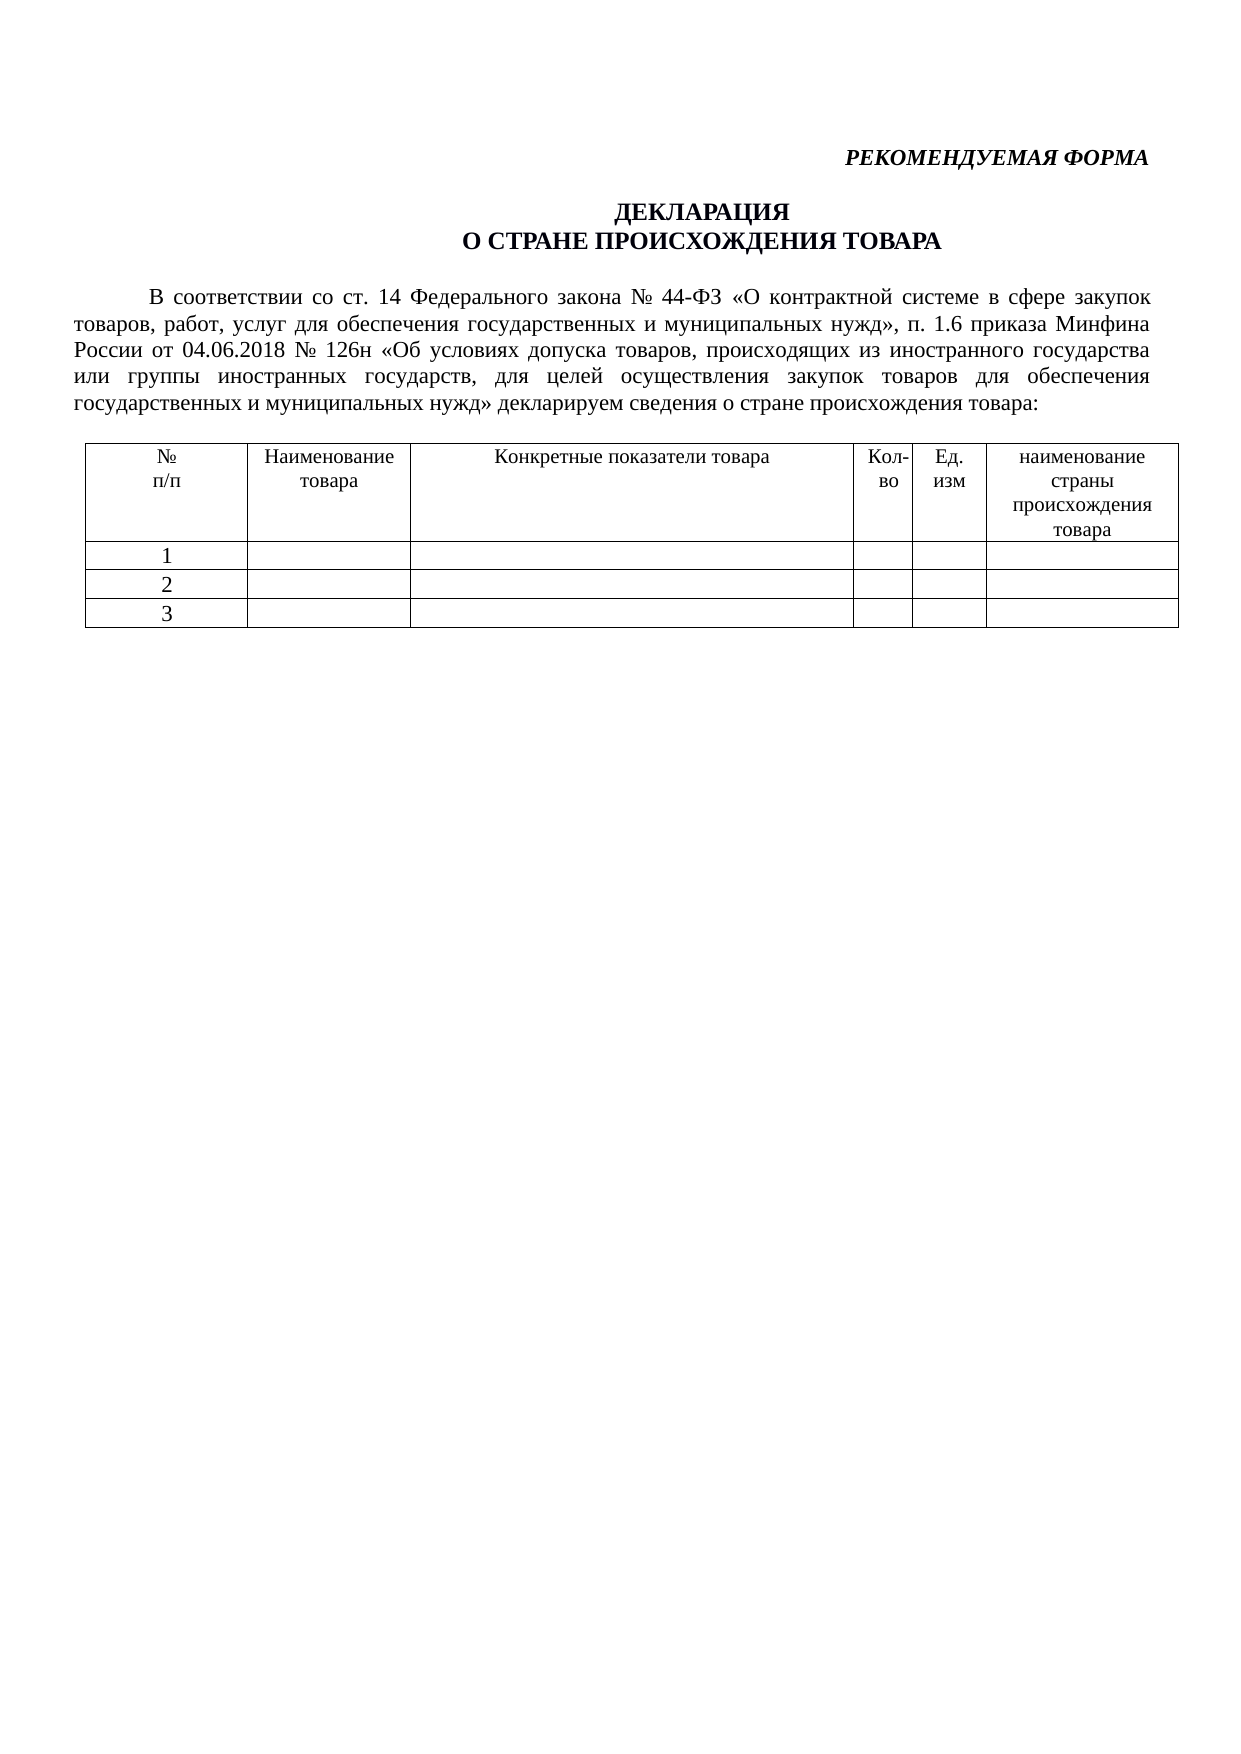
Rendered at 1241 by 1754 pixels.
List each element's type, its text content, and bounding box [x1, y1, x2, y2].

text О СТРАНЕ ПРОИСХОЖДЕНИЯ ТОВАРА [177, 226, 1152, 255]
table_cell [411, 570, 853, 598]
table_header Кол-во [854, 444, 912, 541]
table_cell [913, 570, 986, 598]
table_cell 1 [86, 542, 247, 569]
text В соответствии со ст. 14 Федерального закона № 44-ФЗ «О контрактной системе в сфере закупок товаров, работ, услуг для обеспечения государственных и муниципальных нужд», п. 1.6 приказа Минфина России от 04.06.2018 № 126н «Об условиях допуска товаров, происходящих из иностранного государства или группы иностранных государств, для целей осуществления закупок товаров для обеспечения государственных и муниципальных нужд» декларируем сведения о стране происхождения товара: [74, 283, 1152, 415]
text ДЕКЛАРАЦИЯ [177, 197, 1152, 226]
table_header наименование страны происхождения товара [987, 444, 1178, 541]
table_header Ед. изм [913, 444, 986, 541]
table_cell [913, 542, 986, 569]
table_cell [248, 570, 410, 598]
table_cell 2 [86, 570, 247, 598]
table_cell [411, 542, 853, 569]
table_cell [854, 599, 912, 627]
table_cell [854, 570, 912, 598]
table_cell [248, 542, 410, 569]
text Рекомендуемая форма [177, 144, 1152, 171]
table_header Наименование товара [248, 444, 410, 541]
table_header Конкретные показатели товара [411, 444, 853, 541]
table_cell [854, 542, 912, 569]
table_cell [987, 570, 1178, 598]
table_cell [913, 599, 986, 627]
table_cell [987, 599, 1178, 627]
table_header № п/п [86, 444, 247, 541]
table_cell 3 [86, 599, 247, 627]
table_cell [411, 599, 853, 627]
table_cell [987, 542, 1178, 569]
table_cell [248, 599, 410, 627]
